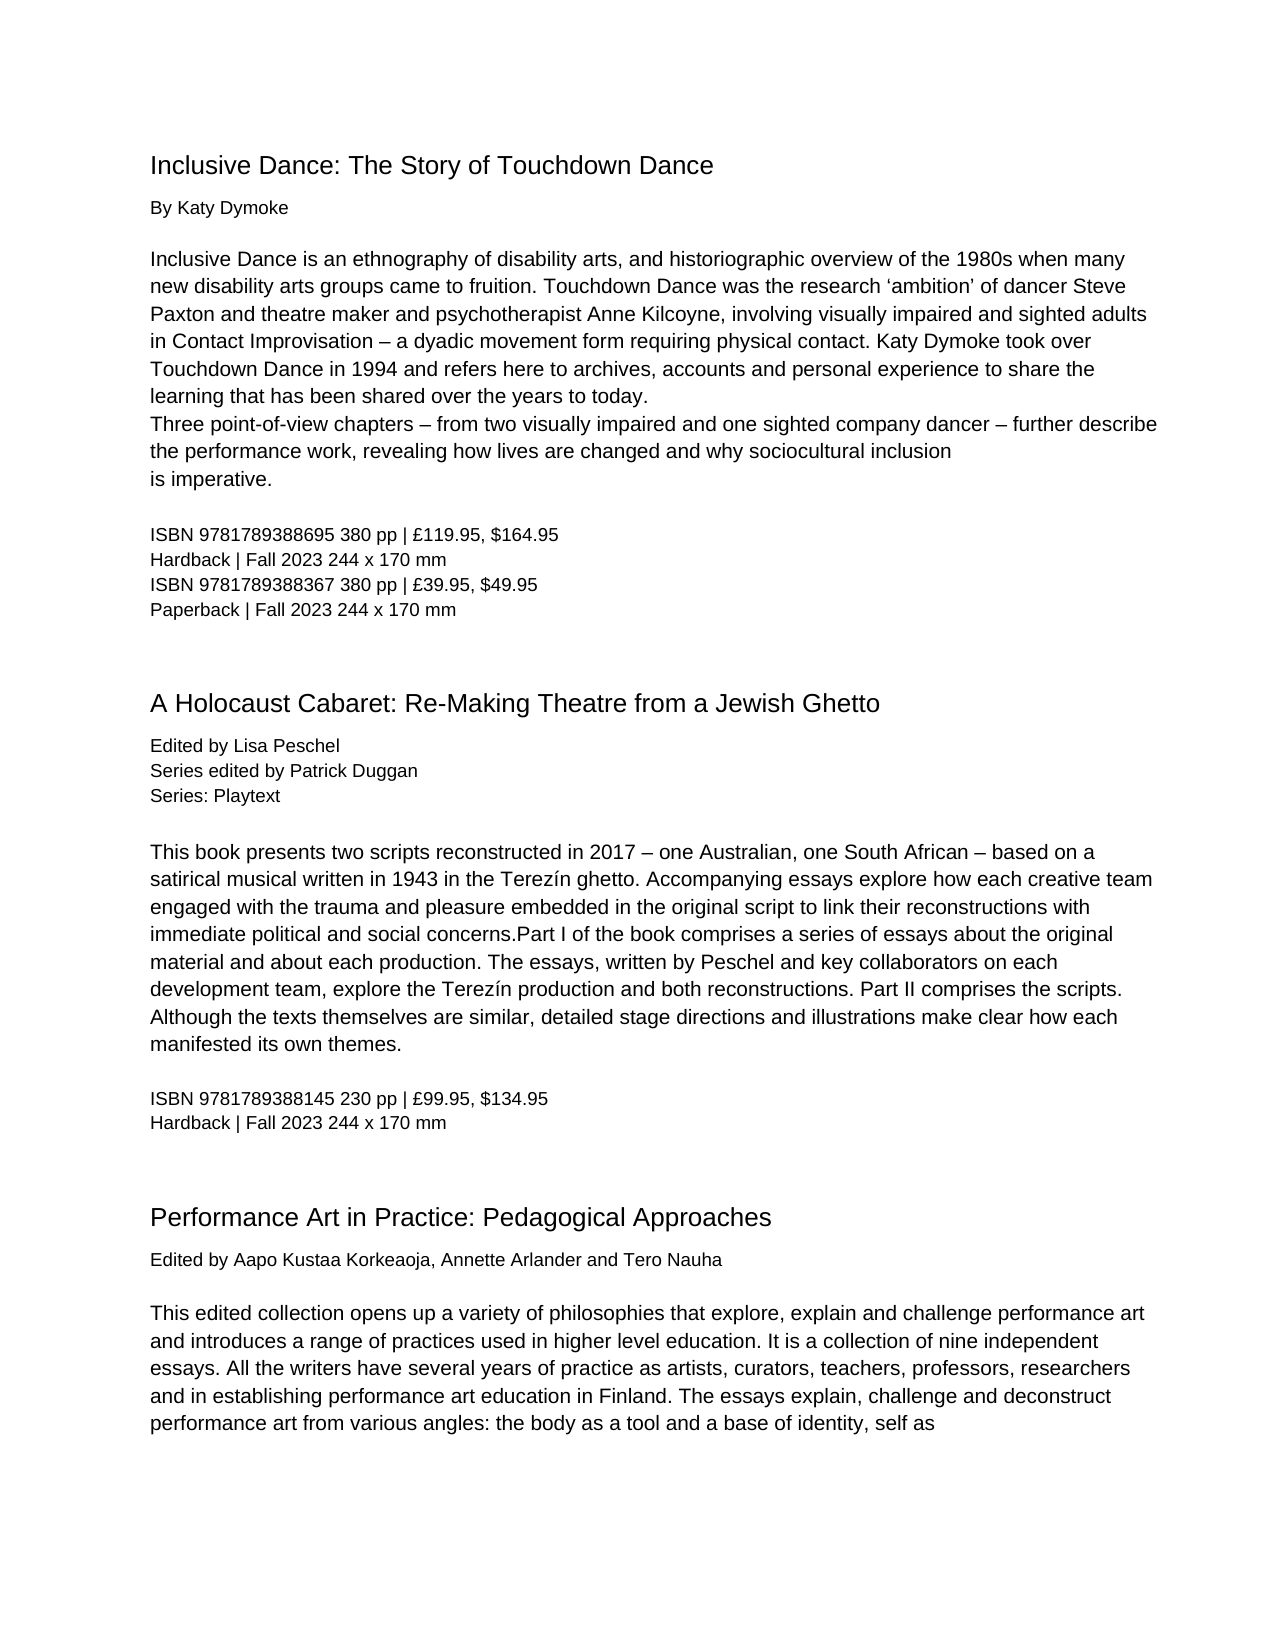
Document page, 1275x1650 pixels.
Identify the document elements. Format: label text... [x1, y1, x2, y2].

text Edited by Aapo Kustaa Korkeaoja, Annette Arlander and Tero Nauha [150, 1249, 1162, 1270]
text Paperback | Fall 2023 244 x 170 mm [150, 598, 1162, 620]
subtitle Inclusive Dance: The Story of Touchdown Dance [150, 150, 1162, 180]
text By Katy Dymoke [150, 197, 1162, 218]
text ISBN 9781789388367 380 pp | £39.95, $49.95 [150, 574, 1162, 595]
text This book presents two scripts reconstructed in 2017 – one Australian, one South African – based on a satirical musical written in 1943 in the Terezín ghetto. Accompanying essays explore how each creative team engaged with the trauma and pleasure embedded in the original script to link their reconstructions with immediate political and social concerns.Part I of the book comprises a series of essays about the original material and about each production. The essays, written by Peschel and key collaborators on each development team, explore the Terezín production and both reconstructions. Part II comprises the scripts. [150, 840, 1162, 1001]
text Edited by Lisa Peschel [150, 735, 1162, 757]
text is imperative. [150, 466, 1162, 490]
text ISBN 9781789388695 380 pp | £119.95, $164.95 [150, 524, 1162, 546]
text Inclusive Dance is an ethnography of disability arts, and historiographic overview of the 1980s when many new disability arts groups came to fruition. Touchdown Dance was the research ‘ambition’ of dancer Steve Paxton and theatre maker and psychotherapist Anne Kilcoyne, involving visually impaired and sighted adults in Contact Improvisation – a dyadic movement form requiring physical contact. Katy Dymoke took over Touchdown Dance in 1994 and refers here to archives, accounts and personal experience to share the learning that has been shared over the years to today. [150, 246, 1162, 408]
text Hardback | Fall 2023 244 x 170 mm [150, 1112, 1162, 1134]
text Series edited by Patrick Duggan [150, 760, 1162, 782]
text ISBN 9781789388145 230 pp | £99.95, $134.95 [150, 1087, 1162, 1109]
subtitle A Holocaust Cabaret: Re-Making Theatre from a Jewish Ghetto [150, 688, 1162, 718]
text Series: Playtext [150, 785, 1162, 806]
text Although the texts themselves are similar, detailed stage directions and illustrations make clear how each manifested its own themes. [150, 1005, 1162, 1056]
subtitle Performance Art in Practice: Pedagogical Approaches [150, 1202, 1162, 1232]
text This edited collection opens up a variety of philosophies that explore, explain and challenge performance art and introduces a range of practices used in higher level education. It is a collection of nine independent essays. All the writers have several years of practice as artists, curators, teachers, professors, researchers and in establishing performance art education in Finland. The essays explain, challenge and deconstruct performance art from various angles: the body as a tool and a base of identity, self as [150, 1301, 1162, 1435]
text Three point-of-view chapters – from two visually impaired and one sighted company dancer – further describe the performance work, revealing how lives are changed and why sociocultural inclusion [150, 411, 1162, 463]
text Hardback | Fall 2023 244 x 170 mm [150, 549, 1162, 571]
